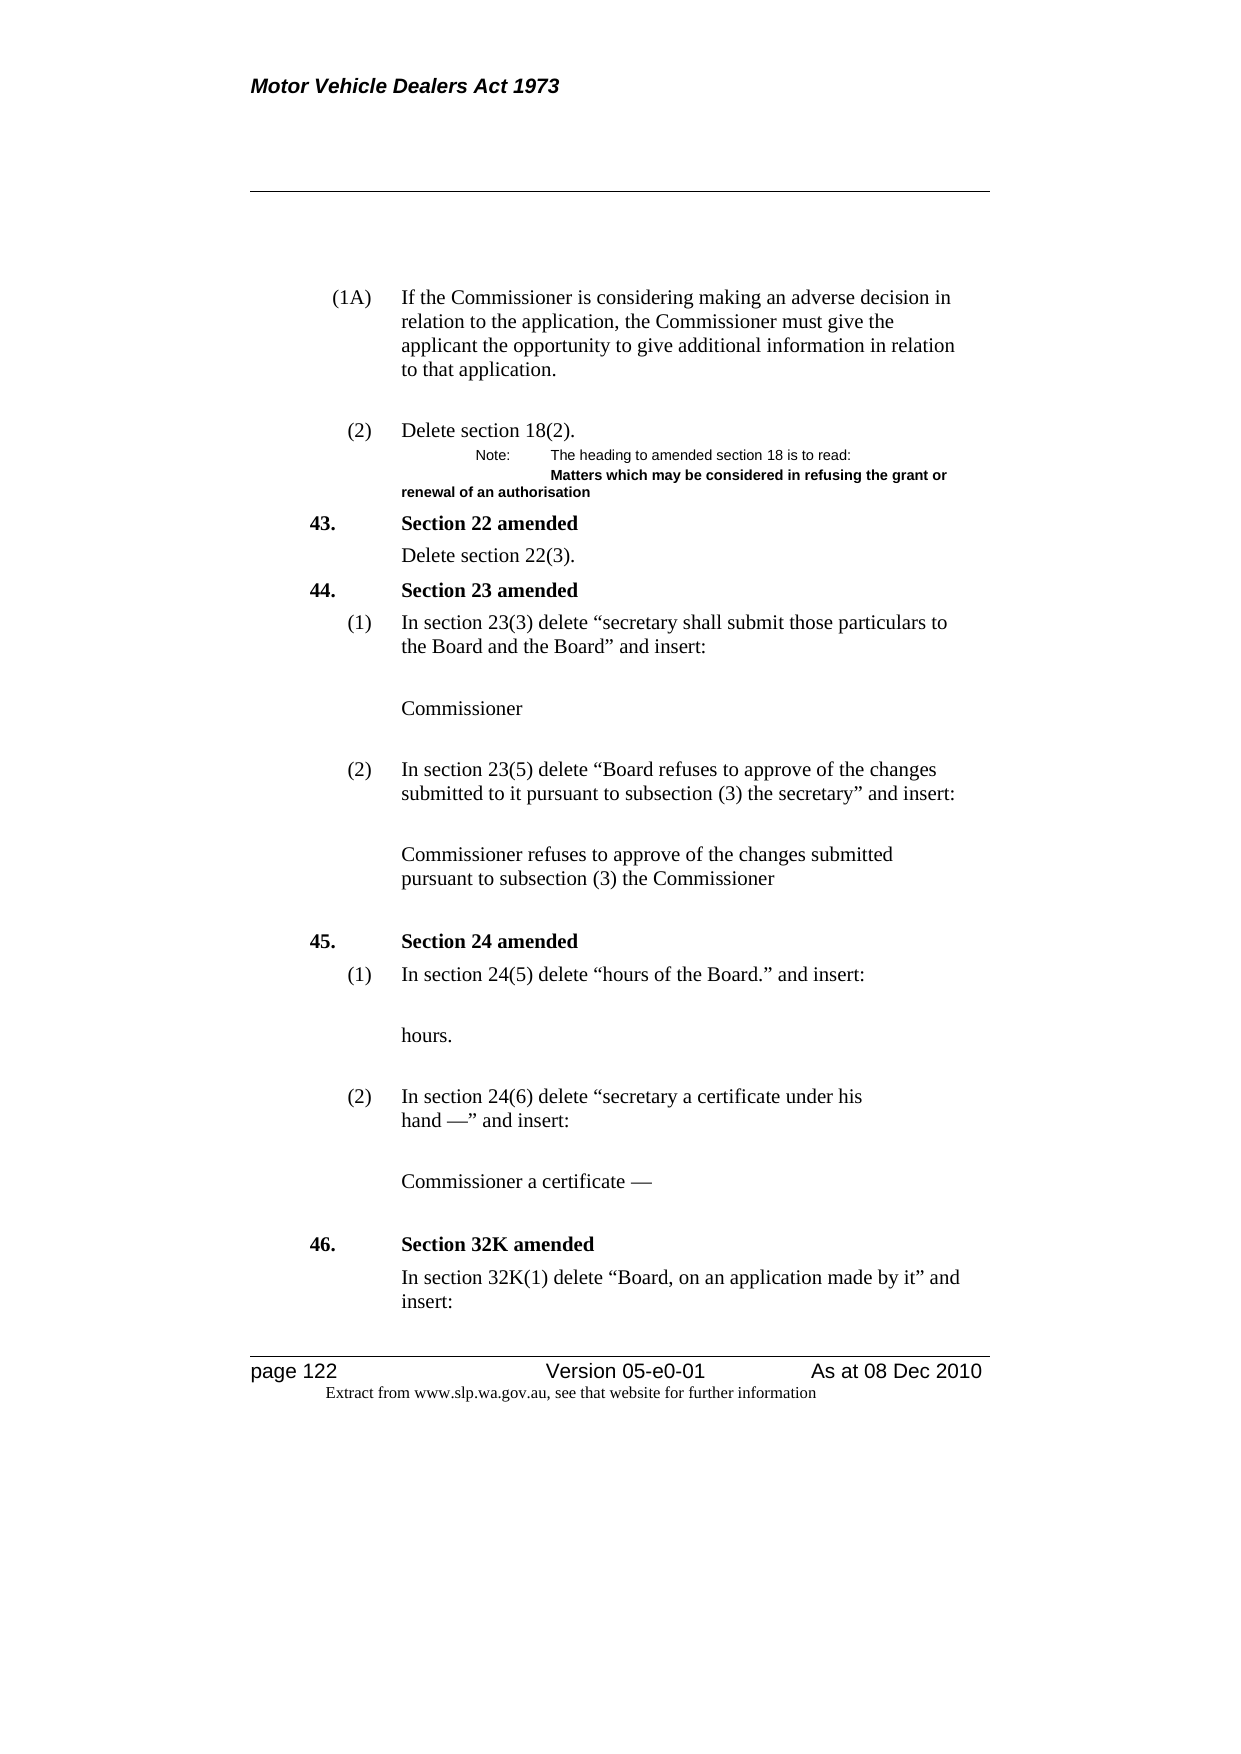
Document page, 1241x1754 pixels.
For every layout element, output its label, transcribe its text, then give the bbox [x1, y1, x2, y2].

text (2) In section 24(6) delete “secretary a certificate under his hand —” and insert: [312, 1084, 960, 1132]
text Commissioner a certificate — [312, 1169, 960, 1193]
text Note: The heading to amended section 18 is to read: [401, 446, 960, 463]
text (1) In section 24(5) delete “hours of the Board.” and insert: [312, 962, 960, 986]
subtitle 46. Section 32K amended [309, 1232, 960, 1256]
text (2) In section 23(5) delete “Board refuses to approve of the changes submitted to it pursuant to subsection (3) the secretary” and insert: [312, 757, 960, 805]
text (1) In section 23(3) delete “secretary shall submit those particulars to the Board and the Board” and insert: [312, 610, 960, 658]
text Delete section 22(3). [312, 543, 960, 567]
text hours. [312, 1023, 960, 1047]
text Matters which may be considered in refusing the grant or renewal of an authorisation [401, 467, 960, 501]
text (2) Delete section 18(2). [312, 418, 960, 442]
subtitle 43. Section 22 amended [309, 511, 960, 535]
text (1A) If the Commissioner is considering making an adverse decision in relation to the application, the Commissioner must give the applicant the opportunity to give additional information in relation to that application. [312, 284, 960, 381]
text In section 32K(1) delete “Board, on an application made by it” and insert: [312, 1265, 960, 1313]
text Commissioner refuses to approve of the changes submitted pursuant to subsection (3) the Commissioner [312, 842, 960, 890]
text Commissioner [312, 696, 960, 719]
subtitle 44. Section 23 amended [309, 578, 960, 602]
subtitle 45. Section 24 amended [309, 929, 960, 953]
